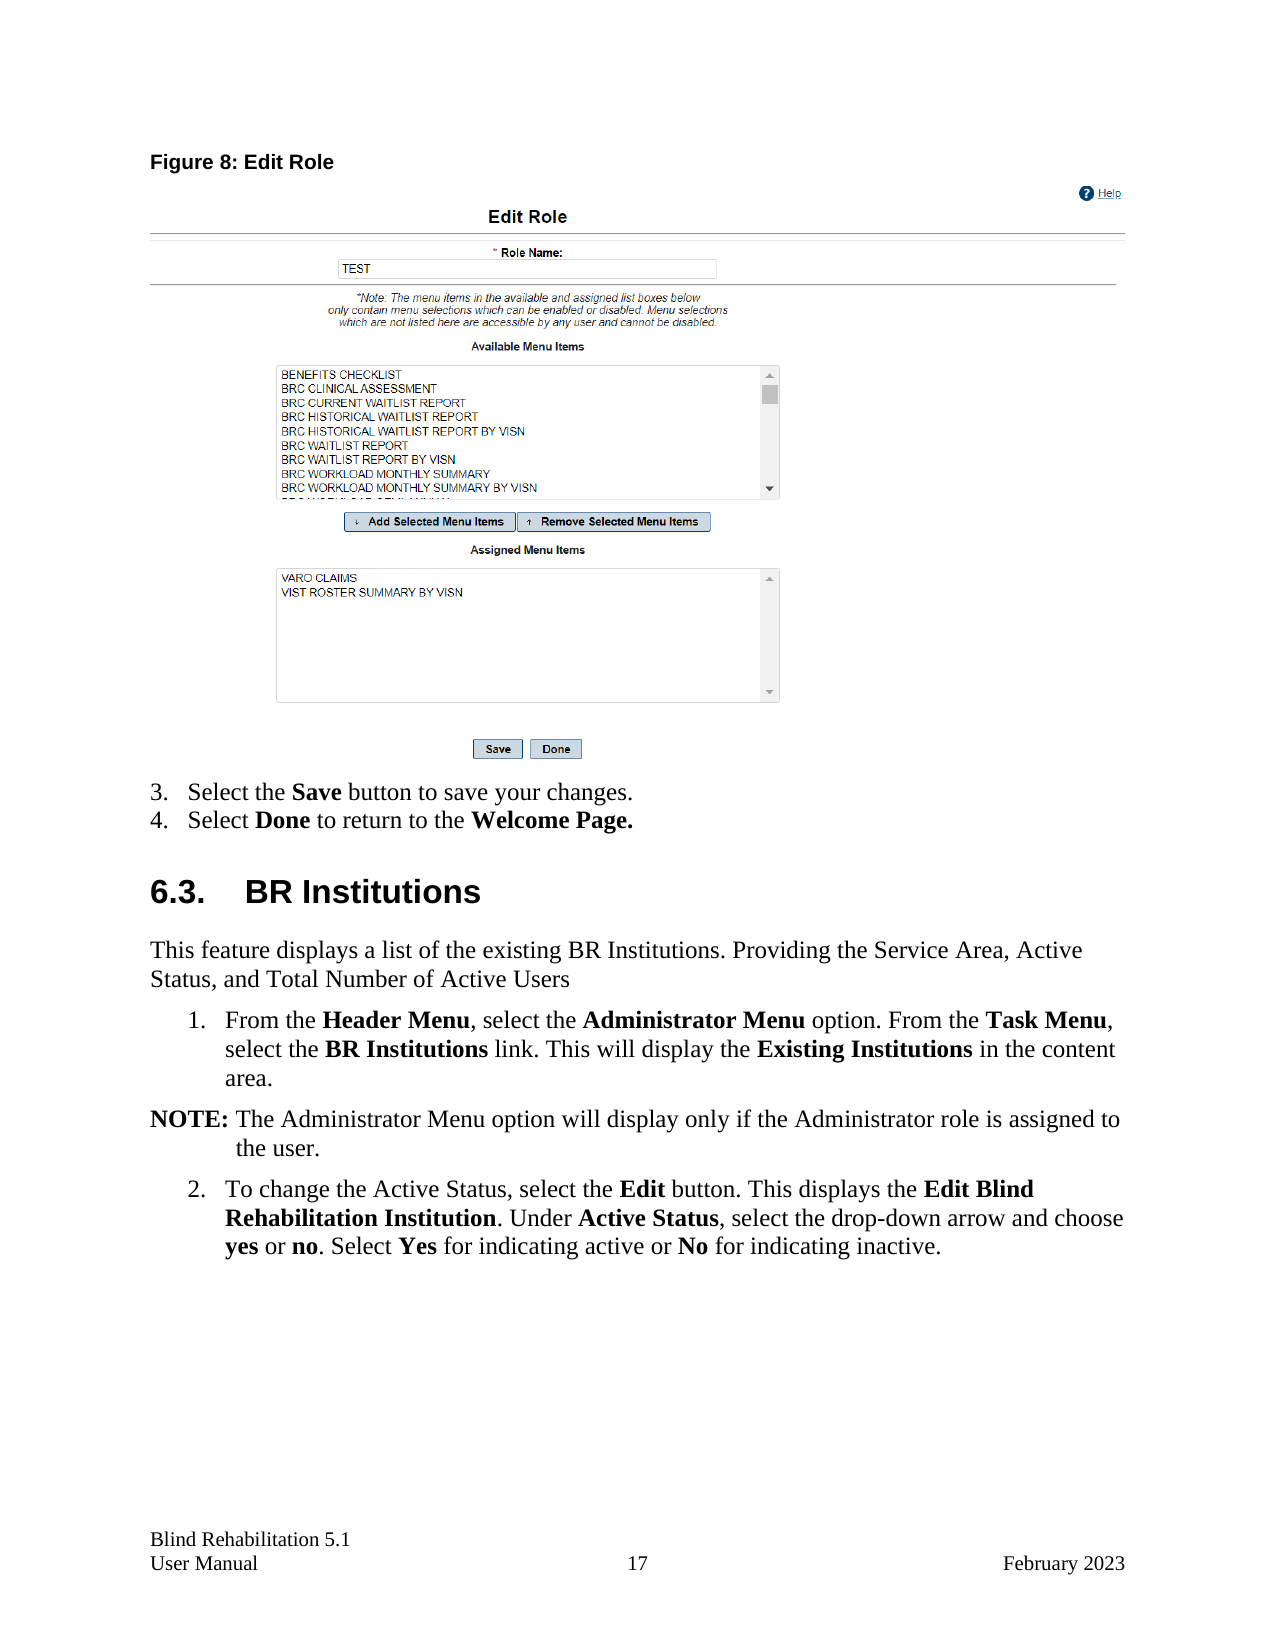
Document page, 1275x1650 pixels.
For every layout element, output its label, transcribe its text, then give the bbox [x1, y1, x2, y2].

text To change the Active Status, select the Edit button. This displays the Edit Blind Rehabilitation Institution. Under Active Status, select the drop-down arrow and choose yes or no. Select Yes for indicating active or No for indicating inactive. [187, 1174, 1125, 1260]
text NOTE: The Administrator Menu option will display only if the Administrator role is assigned to the user. [150, 1104, 1125, 1161]
picture [150, 186, 1125, 765]
list From the Header Menu, select the Administrator Menu option. From the Task Menu, select the BR Institutions link. This will display the Existing Institutions in the content area. [187, 1005, 1125, 1091]
text Select Done to return to the Welcome Page. [150, 806, 1125, 834]
subtitle BR Institutions [150, 872, 1125, 910]
text This feature displays a list of the existing BR Institutions. Providing the Service Area, Active Status, and Total Number of Active Users [150, 935, 1125, 993]
text Select the Save button to save your changes. [150, 777, 1125, 806]
text Figure 8: Edit Role [150, 150, 1125, 174]
